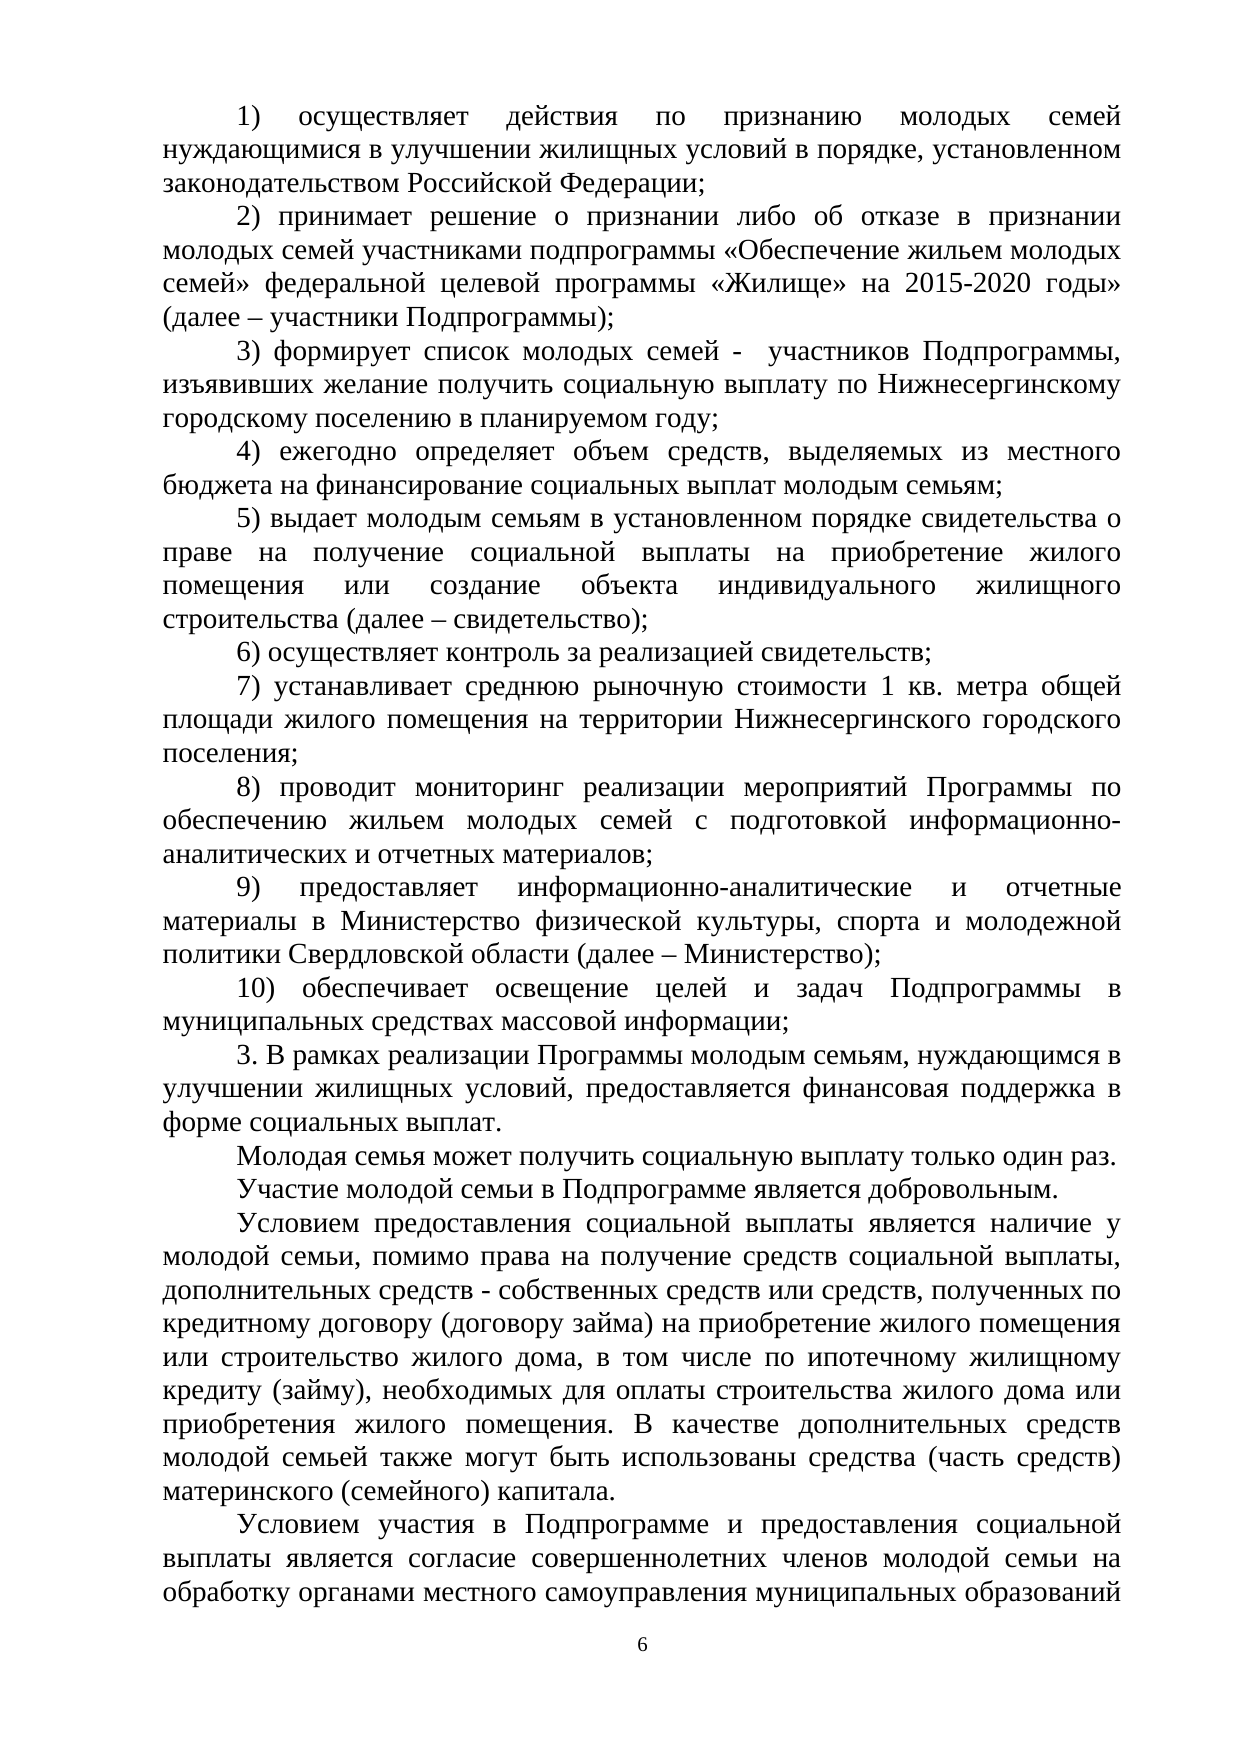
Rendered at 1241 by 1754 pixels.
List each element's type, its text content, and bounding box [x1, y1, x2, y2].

text 1) осуществляет действия по признанию молодых семей нуждающимися в улучшении жилищных условий в порядке, установленном законодательством Российской Федерации; [162, 98, 1122, 198]
text 2) принимает решение о признании либо об отказе в признании молодых семей участниками подпрограммы «Обеспечение жильем молодых семей» федеральной целевой программы «Жилище» на 2015-2020 годы» (далее – участники Подпрограммы); [162, 198, 1122, 333]
text Молодая семья может получить социальную выплату только один раз. [162, 1138, 1122, 1171]
text 8) проводит мониторинг реализации мероприятий Программы по обеспечению жильем молодых семей с подготовкой информационно-аналитических и отчетных материалов; [162, 769, 1122, 869]
text 5) выдает молодым семьям в установленном порядке свидетельства о праве на получение социальной выплаты на приобретение жилого помещения или создание объекта индивидуального жилищного строительства (далее – свидетельство); [162, 500, 1122, 634]
text 6) осуществляет контроль за реализацией свидетельств; [162, 634, 1122, 668]
text Условием предоставления социальной выплаты является наличие у молодой семьи, помимо права на получение средств социальной выплаты, дополнительных средств - собственных средств или средств, полученных по кредитному договору (договору займа) на приобретение жилого помещения или строительство жилого дома, в том числе по ипотечному жилищному кредиту (займу), необходимых для оплаты строительства жилого дома или приобретения жилого помещения. В качестве дополнительных средств молодой семьей также могут быть использованы средства (часть средств) материнского (семейного) капитала. [162, 1205, 1122, 1507]
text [162, 1507, 1122, 1607]
text 9) предоставляет информационно-аналитические и отчетные материалы в Министерство физической культуры, спорта и молодежной политики Свердловской области (далее – Министерство); [162, 869, 1122, 970]
text 3. В рамках реализации Программы молодым семьям, нуждающимся в улучшении жилищных условий, предоставляется финансовая поддержка в форме социальных выплат. [162, 1037, 1122, 1138]
text Участие молодой семьи в Подпрограмме является добровольным. [162, 1171, 1122, 1205]
text 10) обеспечивает освещение целей и задач Подпрограммы в муниципальных средствах массовой информации; [162, 970, 1122, 1037]
text 3) формирует список молодых семей - участников Подпрограммы, изъявивших желание получить социальную выплату по Нижнесергинскому городскому поселению в планируемом году; [162, 333, 1122, 433]
text 4) ежегодно определяет объем средств, выделяемых из местного бюджета на финансирование социальных выплат молодым семьям; [162, 433, 1122, 500]
text 7) устанавливает среднюю рыночную стоимости 1 кв. метра общей площади жилого помещения на территории Нижнесергинского городского поселения; [162, 668, 1122, 769]
